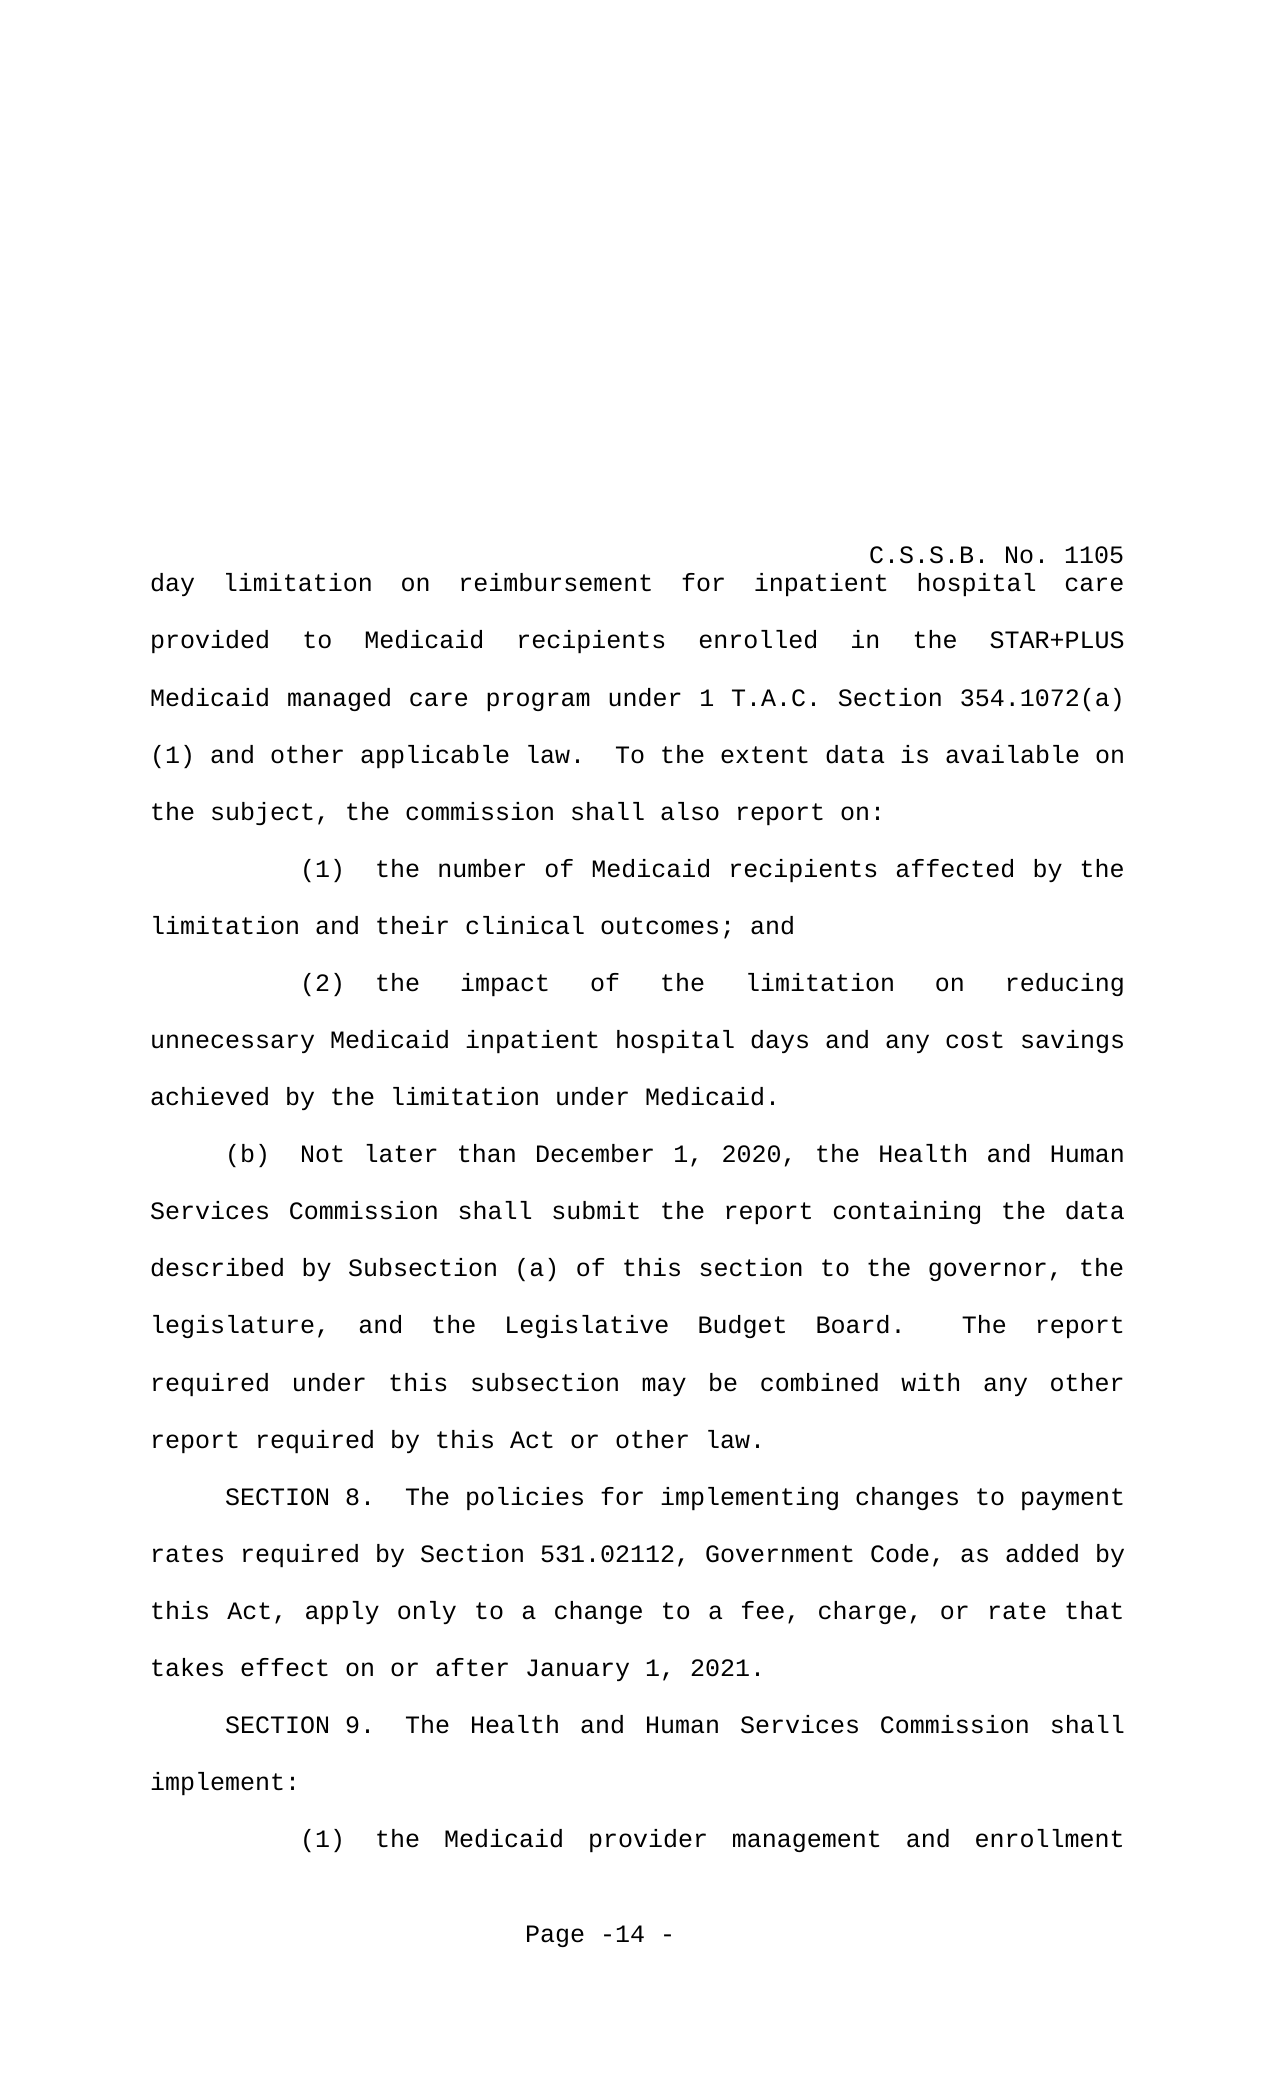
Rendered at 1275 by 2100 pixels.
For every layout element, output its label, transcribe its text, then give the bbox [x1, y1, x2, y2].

text (2) the impact of the limitation on reducing unnecessary Medicaid inpatient hospital days and any cost savings achieved by the limitation under Medicaid. [150, 970, 1125, 1113]
text (1) the number of Medicaid recipients affected by the limitation and their clinical outcomes; and [150, 856, 1125, 942]
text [150, 571, 1125, 828]
text (b) Not later than December 1, 2020, the Health and Human Services Commission shall submit the report containing the data described by Subsection (a) of this section to the governor, the legislature, and the Legislative Budget Board. The report required under this subsection may be combined with any other report required by this Act or other law. [150, 1142, 1125, 1456]
text SECTION 8. The policies for implementing changes to payment rates required by Section 531.02112, Government Code, as added by this Act, apply only to a change to a fee, charge, or rate that takes effect on or after January 1, 2021. [150, 1484, 1125, 1684]
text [150, 1827, 1125, 1855]
text SECTION 9. The Health and Human Services Commission shall implement: [150, 1712, 1125, 1798]
